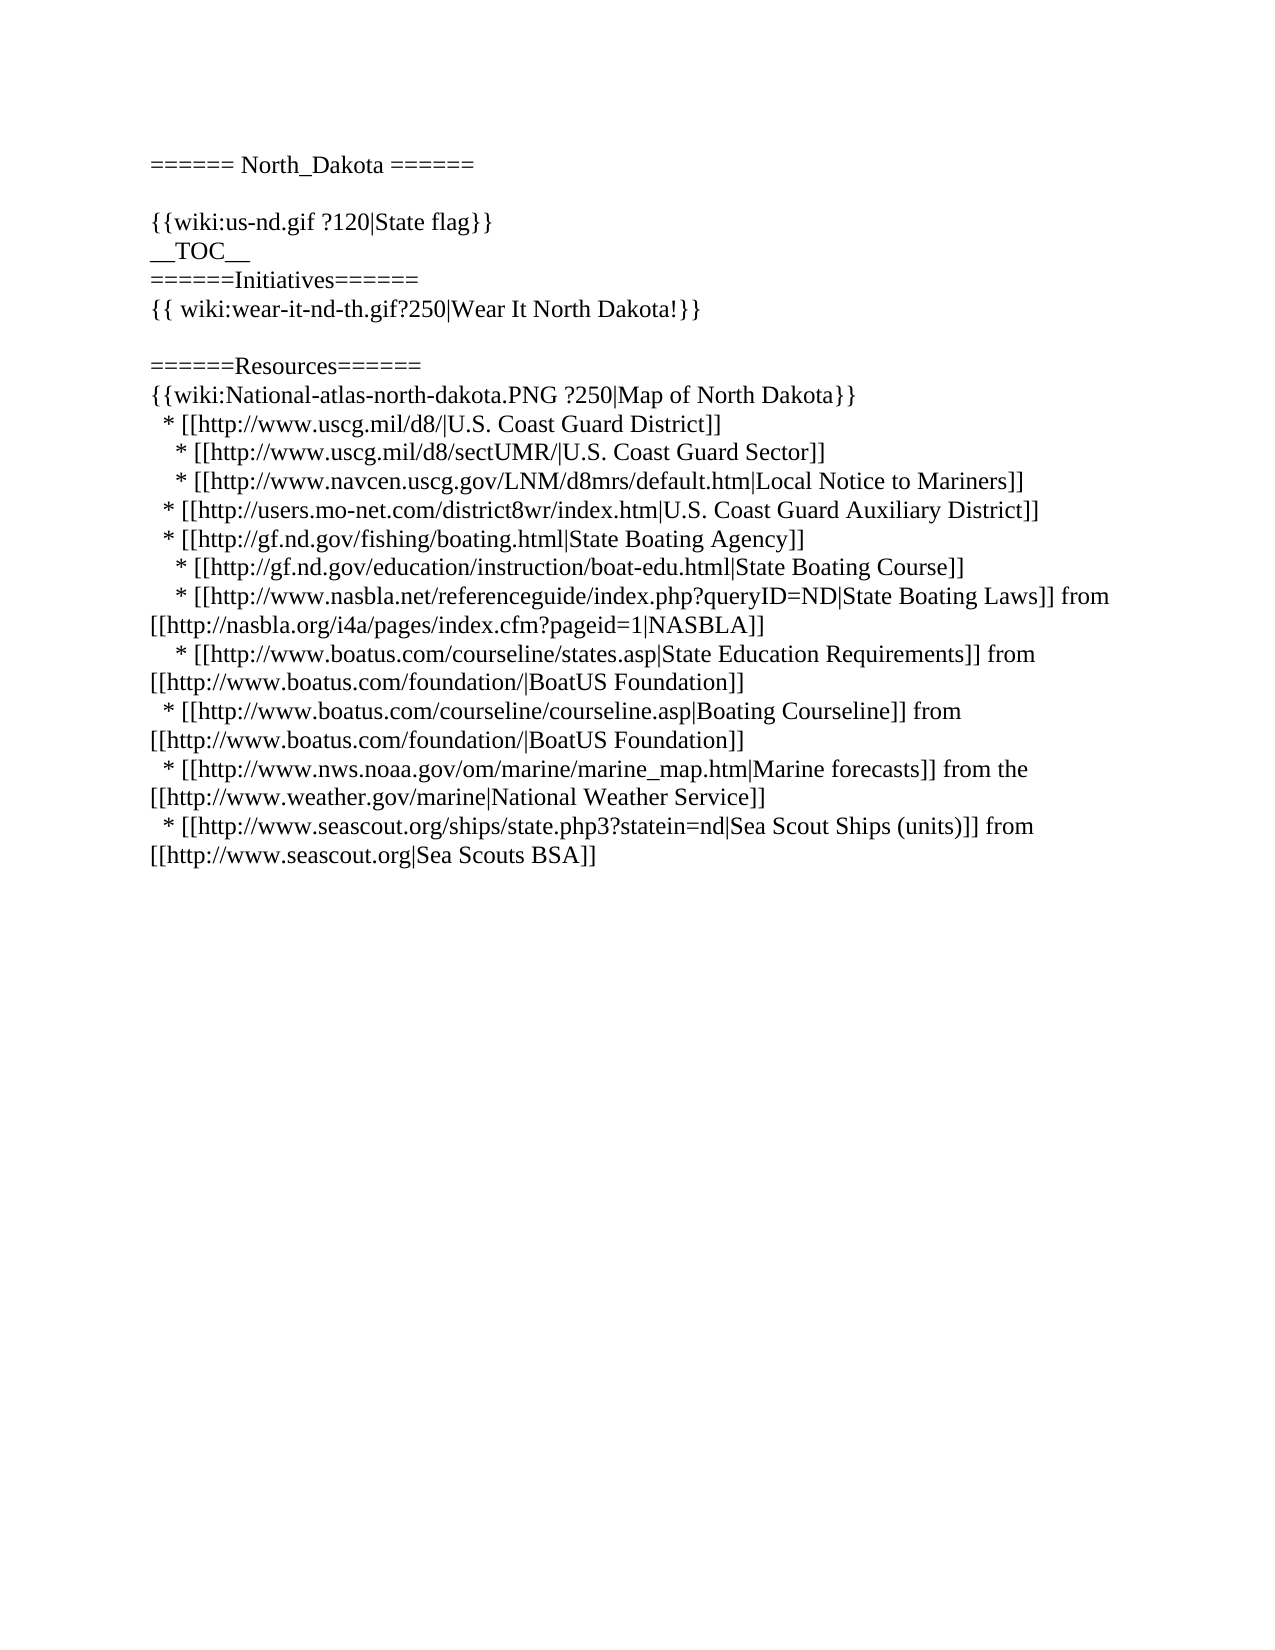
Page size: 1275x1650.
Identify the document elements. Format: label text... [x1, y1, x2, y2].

text ======Resources====== [150, 351, 1125, 380]
text * [[http://gf.nd.gov/fishing/boating.html|State Boating Agency]] [150, 524, 1125, 552]
text * [[http://www.uscg.mil/d8/|U.S. Coast Guard District]] [150, 409, 1125, 437]
text * [[http://www.uscg.mil/d8/sectUMR/|U.S. Coast Guard Sector]] [150, 437, 1125, 466]
text {{ wiki:wear-it-nd-th.gif?250|Wear It North Dakota!}} [150, 294, 1125, 322]
text * [[http://www.nws.noaa.gov/om/marine/marine_map.htm|Marine forecasts]] from the [[http://www.weather.gov/marine|National Weather Service]] [150, 754, 1125, 811]
text * [[http://www.boatus.com/courseline/courseline.asp|Boating Courseline]] from [[http://www.boatus.com/foundation/|BoatUS Foundation]] [150, 696, 1125, 754]
text * [[http://www.seascout.org/ships/state.php3?statein=nd|Sea Scout Ships (units)]] from [[http://www.seascout.org|Sea Scouts BSA]] [150, 811, 1125, 869]
text {{wiki:us-nd.gif ?120|State flag}} [150, 207, 1125, 236]
text ====== North_Dakota ====== [150, 150, 1125, 179]
text __TOC__ [150, 236, 1125, 265]
text * [[http://gf.nd.gov/education/instruction/boat-edu.html|State Boating Course]] [150, 552, 1125, 581]
text * [[http://www.navcen.uscg.gov/LNM/d8mrs/default.htm|Local Notice to Mariners]] [150, 466, 1125, 495]
text * [[http://users.mo-net.com/district8wr/index.htm|U.S. Coast Guard Auxiliary District]] [150, 495, 1125, 524]
text * [[http://www.boatus.com/courseline/states.asp|State Education Requirements]] from [[http://www.boatus.com/foundation/|BoatUS Foundation]] [150, 639, 1125, 696]
text {{wiki:National-atlas-north-dakota.PNG ?250|Map of North Dakota}} [150, 380, 1125, 409]
text * [[http://www.nasbla.net/referenceguide/index.php?queryID=ND|State Boating Laws]] from [[http://nasbla.org/i4a/pages/index.cfm?pageid=1|NASBLA]] [150, 581, 1125, 639]
text ======Initiatives====== [150, 265, 1125, 294]
